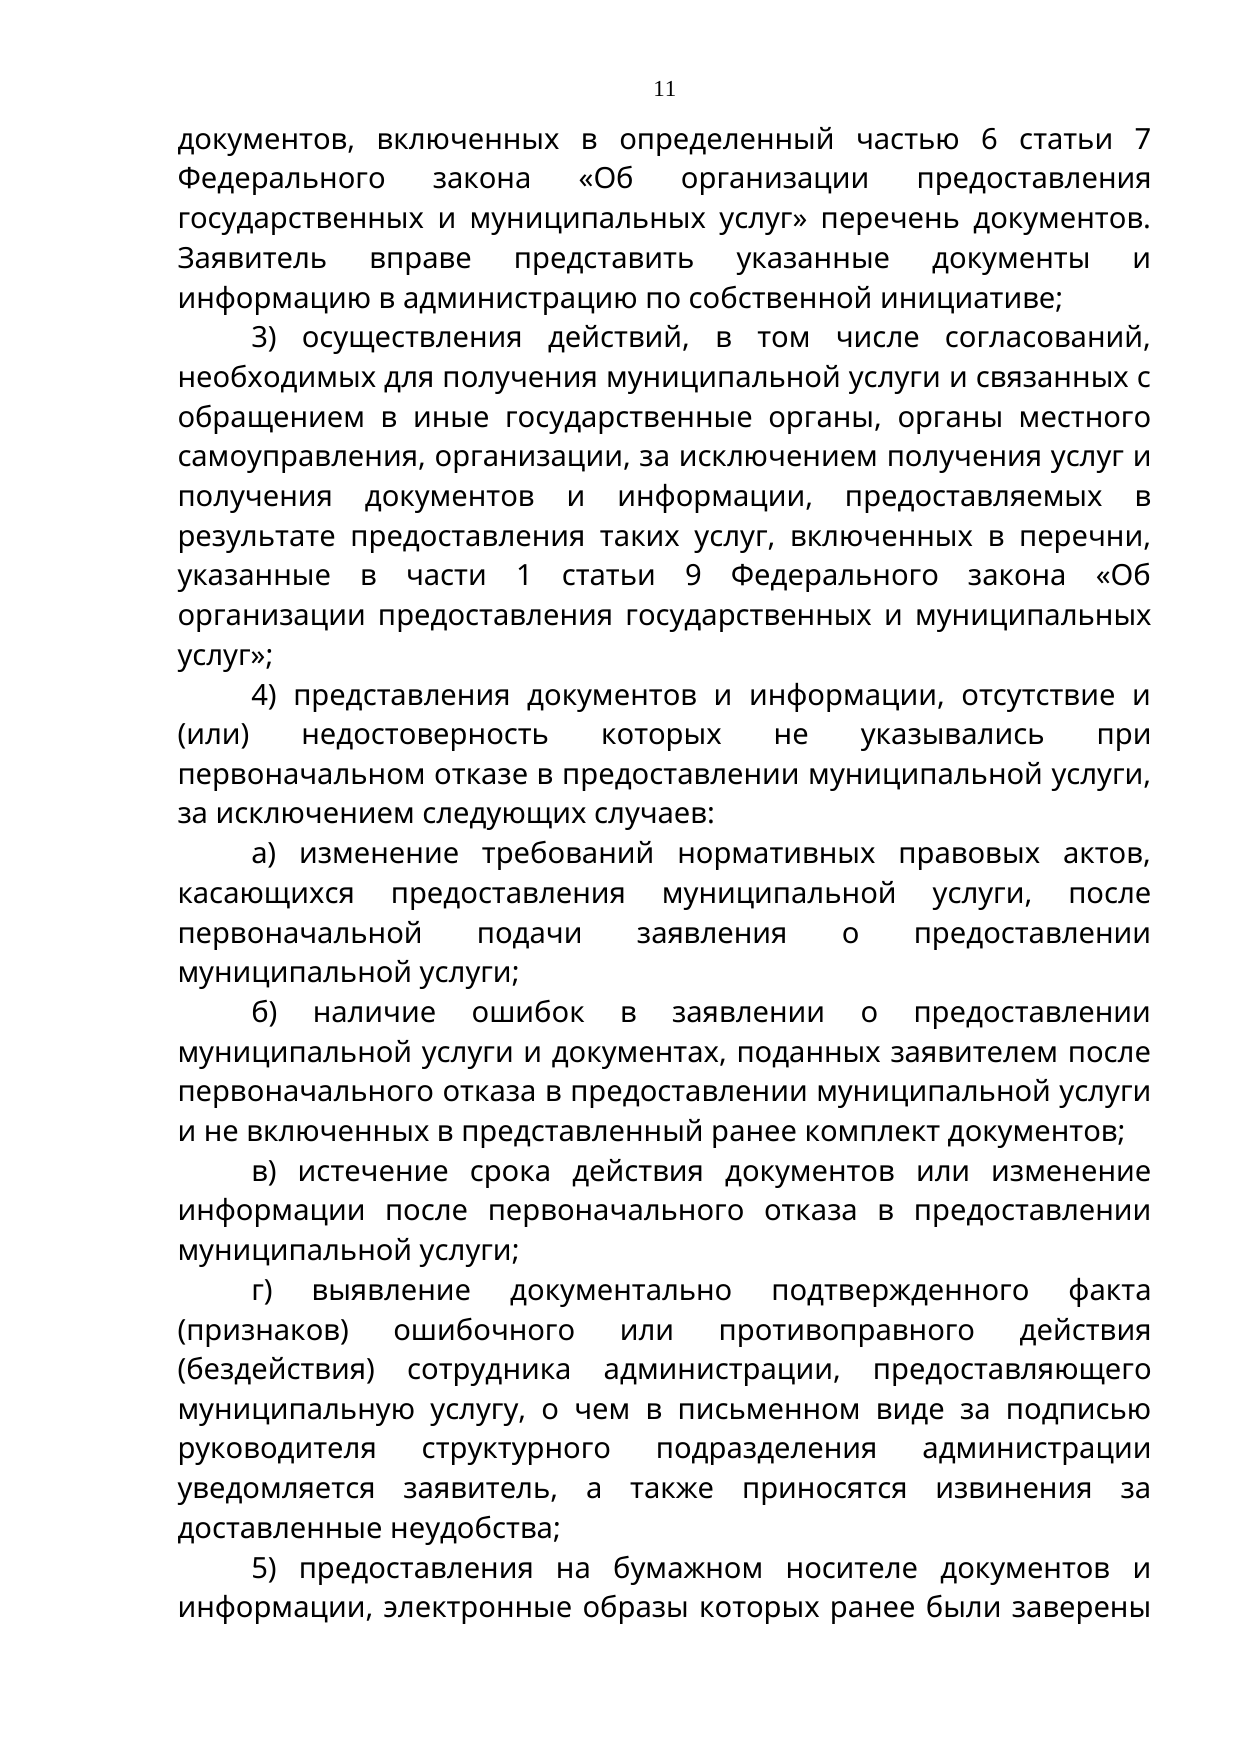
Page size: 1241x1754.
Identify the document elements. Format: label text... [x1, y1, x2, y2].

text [177, 1547, 1152, 1626]
text г) выявление документально подтвержденного факта (признаков) ошибочного или противоправного действия (бездействия) сотрудника администрации, предоставляющего муниципальную услугу, о чем в письменном виде за подписью руководителя структурного подразделения администрации уведомляется заявитель, а также приносятся извинения за доставленные неудобства; [177, 1269, 1152, 1547]
text 4) представления документов и информации, отсутствие и (или) недостоверность которых не указывались при первоначальном отказе в предоставлении муниципальной услуги, за исключением следующих случаев: [177, 674, 1152, 832]
text б) наличие ошибок в заявлении о предоставлении муниципальной услуги и документах, поданных заявителем после первоначального отказа в предоставлении муниципальной услуги и не включенных в представленный ранее комплект документов; [177, 991, 1152, 1150]
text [177, 118, 1152, 317]
text в) истечение срока действия документов или изменение информации после первоначального отказа в предоставлении муниципальной услуги; [177, 1150, 1152, 1269]
text 3) осуществления действий, в том числе согласований, необходимых для получения муниципальной услуги и связанных с обращением в иные государственные органы, органы местного самоуправления, организации, за исключением получения услуг и получения документов и информации, предоставляемых в результате предоставления таких услуг, включенных в перечни, указанные в части 1 статьи 9 Федерального закона «Об организации предоставления государственных и муниципальных услуг»; [177, 317, 1152, 674]
text а) изменение требований нормативных правовых актов, касающихся предоставления муниципальной услуги, после первоначальной подачи заявления о предоставлении муниципальной услуги; [177, 832, 1152, 991]
